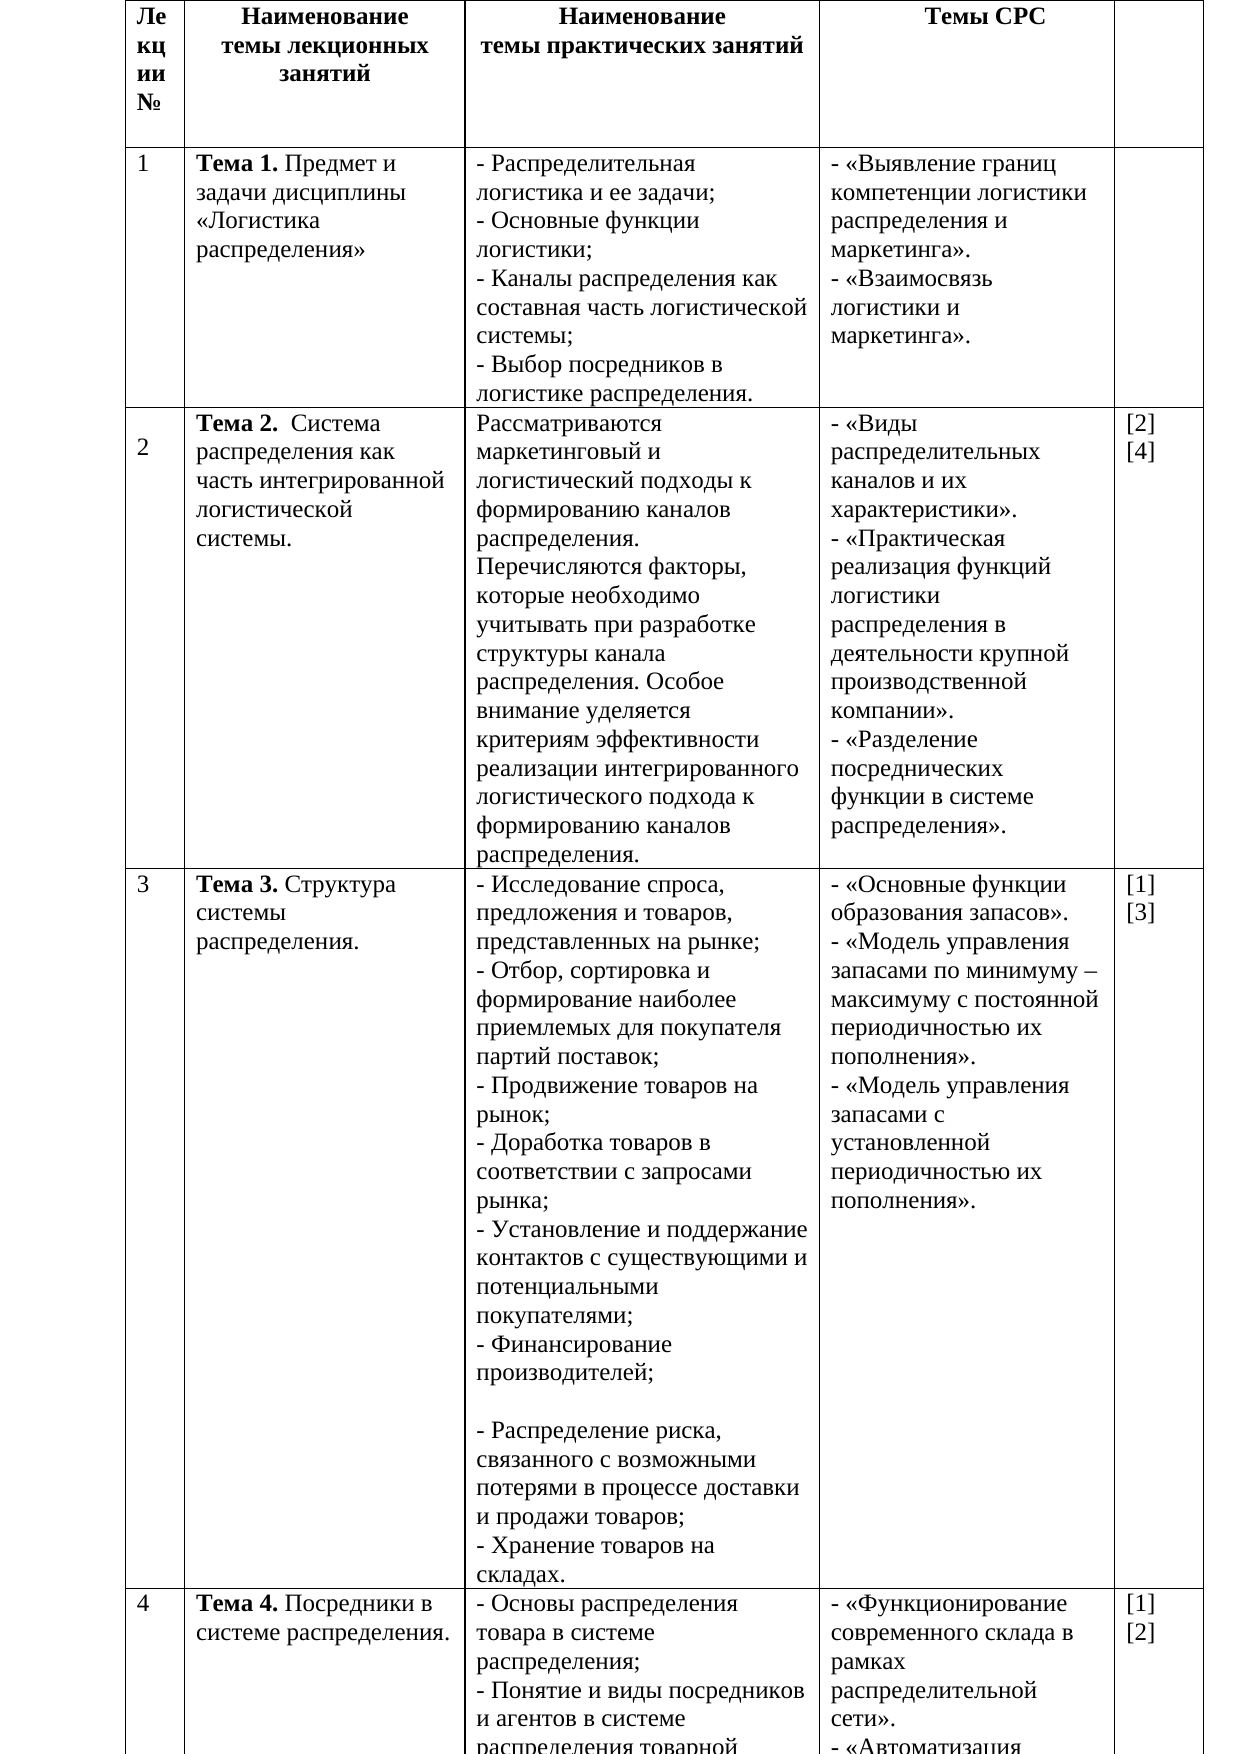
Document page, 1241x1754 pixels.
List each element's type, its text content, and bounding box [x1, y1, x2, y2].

table_cell - «Выявление границ компетенции логистики распределения и маркетинга». - «Взаимосвязь логистики и маркетинга». [820, 148, 1114, 407]
table_cell [1] [3] [1115, 869, 1203, 1587]
table_cell - Основы распределения товара в системе распределения; - Понятие и виды посредников и агентов в системе распределения товарной продукции; - Место, функции и значение посредников и агентов при распределении товара. [466, 1589, 819, 1754]
table_header [1115, 1, 1203, 147]
table_header Лекции № [126, 1, 184, 147]
table_cell 2 [126, 408, 184, 868]
table_cell Тема 4. Посредники в системе распределения. [185, 1589, 464, 1754]
table_cell Тема 3. Структура системы распределения. [185, 869, 464, 1587]
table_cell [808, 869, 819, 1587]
table_header Наименование темы практических занятий [466, 1, 819, 147]
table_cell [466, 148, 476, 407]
table_cell [1115, 148, 1203, 407]
table_cell - «Функционирование современного склада в рамках распределительной сети». - «Автоматизация складских процессов, как возможность повышения эффективности функционирования современного склада». [820, 1589, 1114, 1754]
table_cell Рассматриваются маркетинговый и логистический подходы к формированию каналов распределения. Перечисляются факторы, которые необходимо учитывать при разработке структуры канала распределения. Особое внимание уделяется критериям эффективности реализации интегрированного логистического подхода к формированию каналов распределения. [466, 408, 819, 868]
table_cell 4 [126, 1589, 184, 1754]
table_cell 3 [126, 869, 184, 1587]
table_cell - «Виды распределительных каналов и их характеристики». - «Практическая реализация функций логистики распределения в деятельности крупной производственной компании». - «Разделение посреднических функции в системе распределения». [820, 408, 1114, 868]
table_header Наименование темы лекционных занятий [185, 1, 464, 147]
table_cell - «Основные функции образования запасов». - «Модель управления запасами по минимуму – максимуму с постоянной периодичностью их пополнения». - «Модель управления запасами с установленной периодичностью их пополнения». [820, 869, 1114, 1587]
table_cell Тема 2. Система распределения как часть интегрированной логистической системы. [185, 408, 464, 868]
table_cell [2] [4] [1115, 408, 1203, 868]
table_cell [1] [2] [1115, 1589, 1203, 1754]
table_header Темы СРС [820, 1, 1114, 147]
table_cell Тема 1. Предмет и задачи дисциплины «Логистика распределения» [185, 148, 464, 407]
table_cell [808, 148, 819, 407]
table_cell 1 [126, 148, 184, 407]
